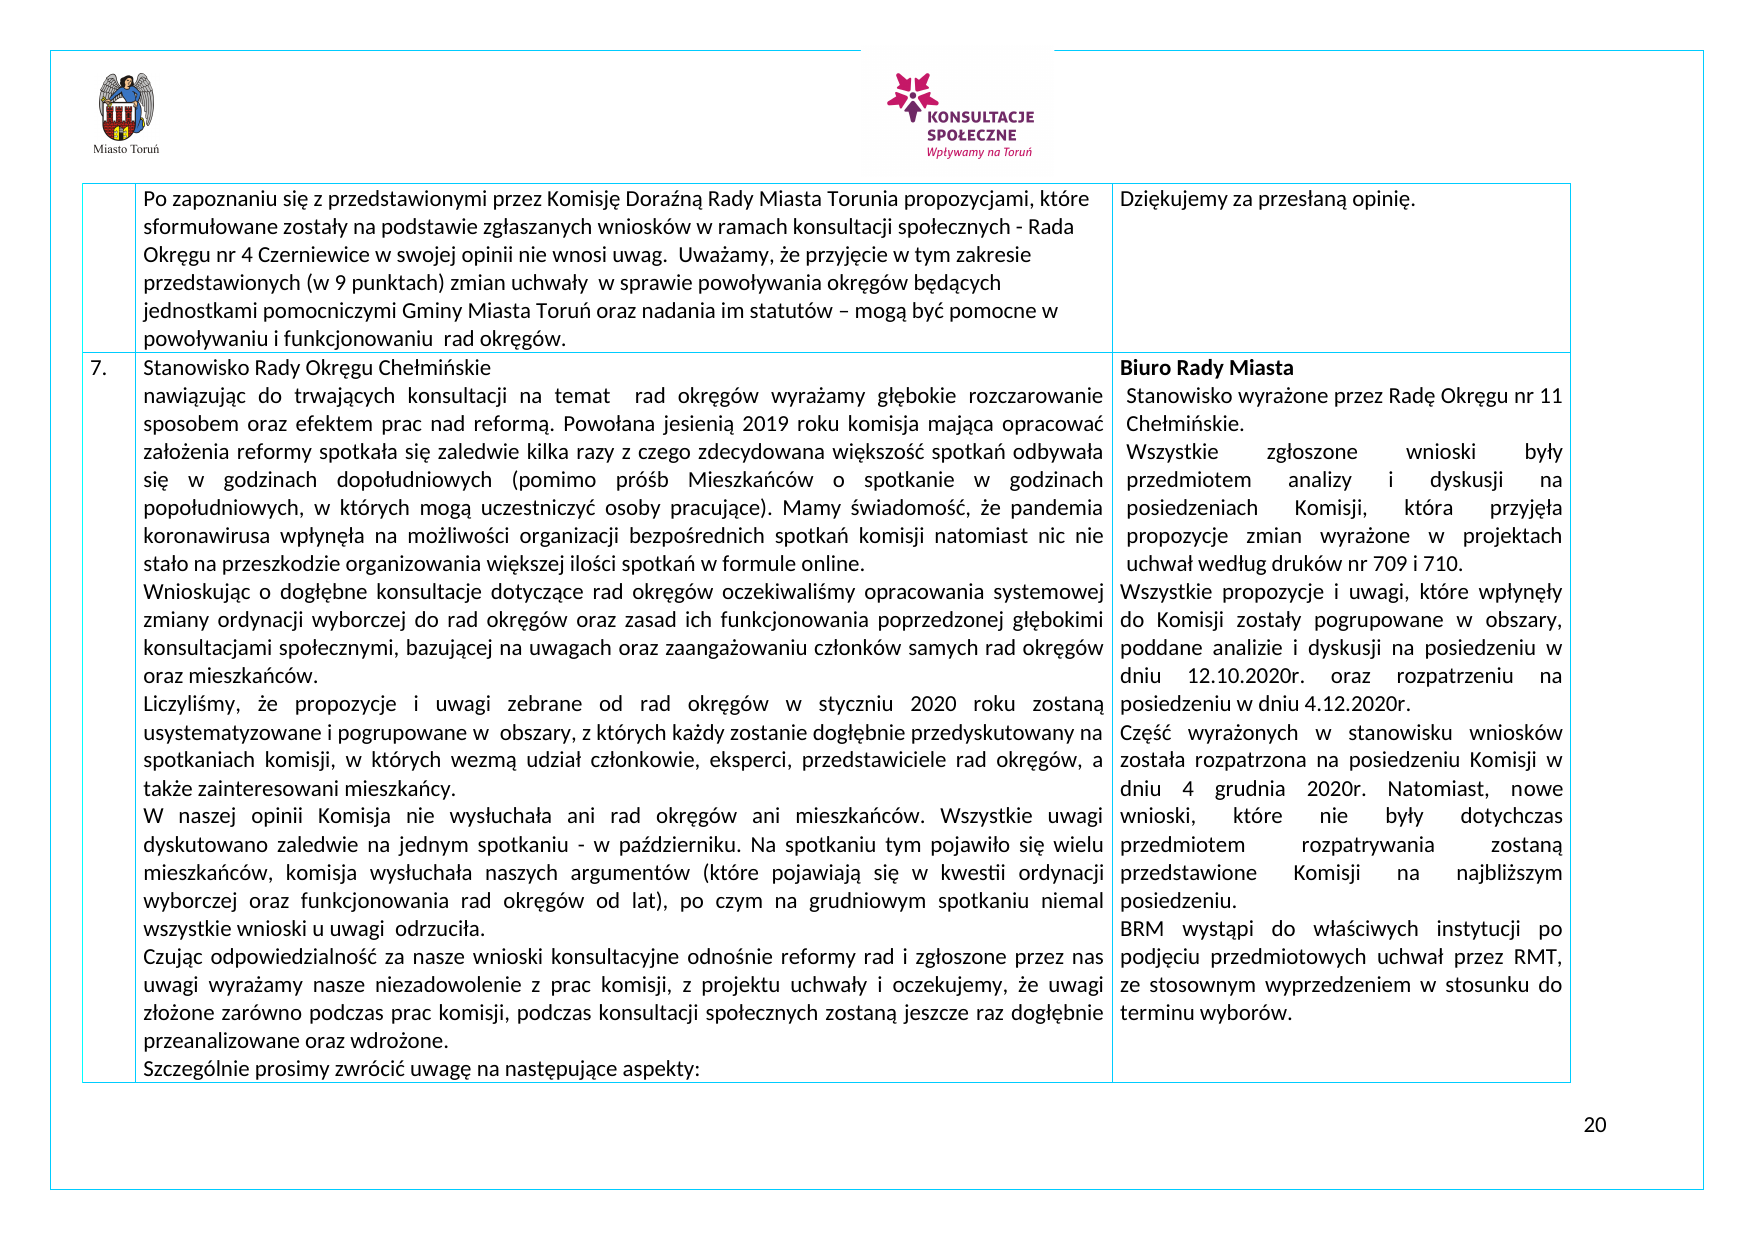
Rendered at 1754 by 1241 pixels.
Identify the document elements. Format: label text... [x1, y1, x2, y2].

table_cell Biuro Rady Miasta Dziękujemy za przesłaną opinię. [1113, 184, 1570, 352]
picture [860, 45, 1055, 181]
table_cell 6. [83, 184, 135, 352]
table_cell 7. [83, 353, 135, 1082]
picture [93, 73, 160, 156]
